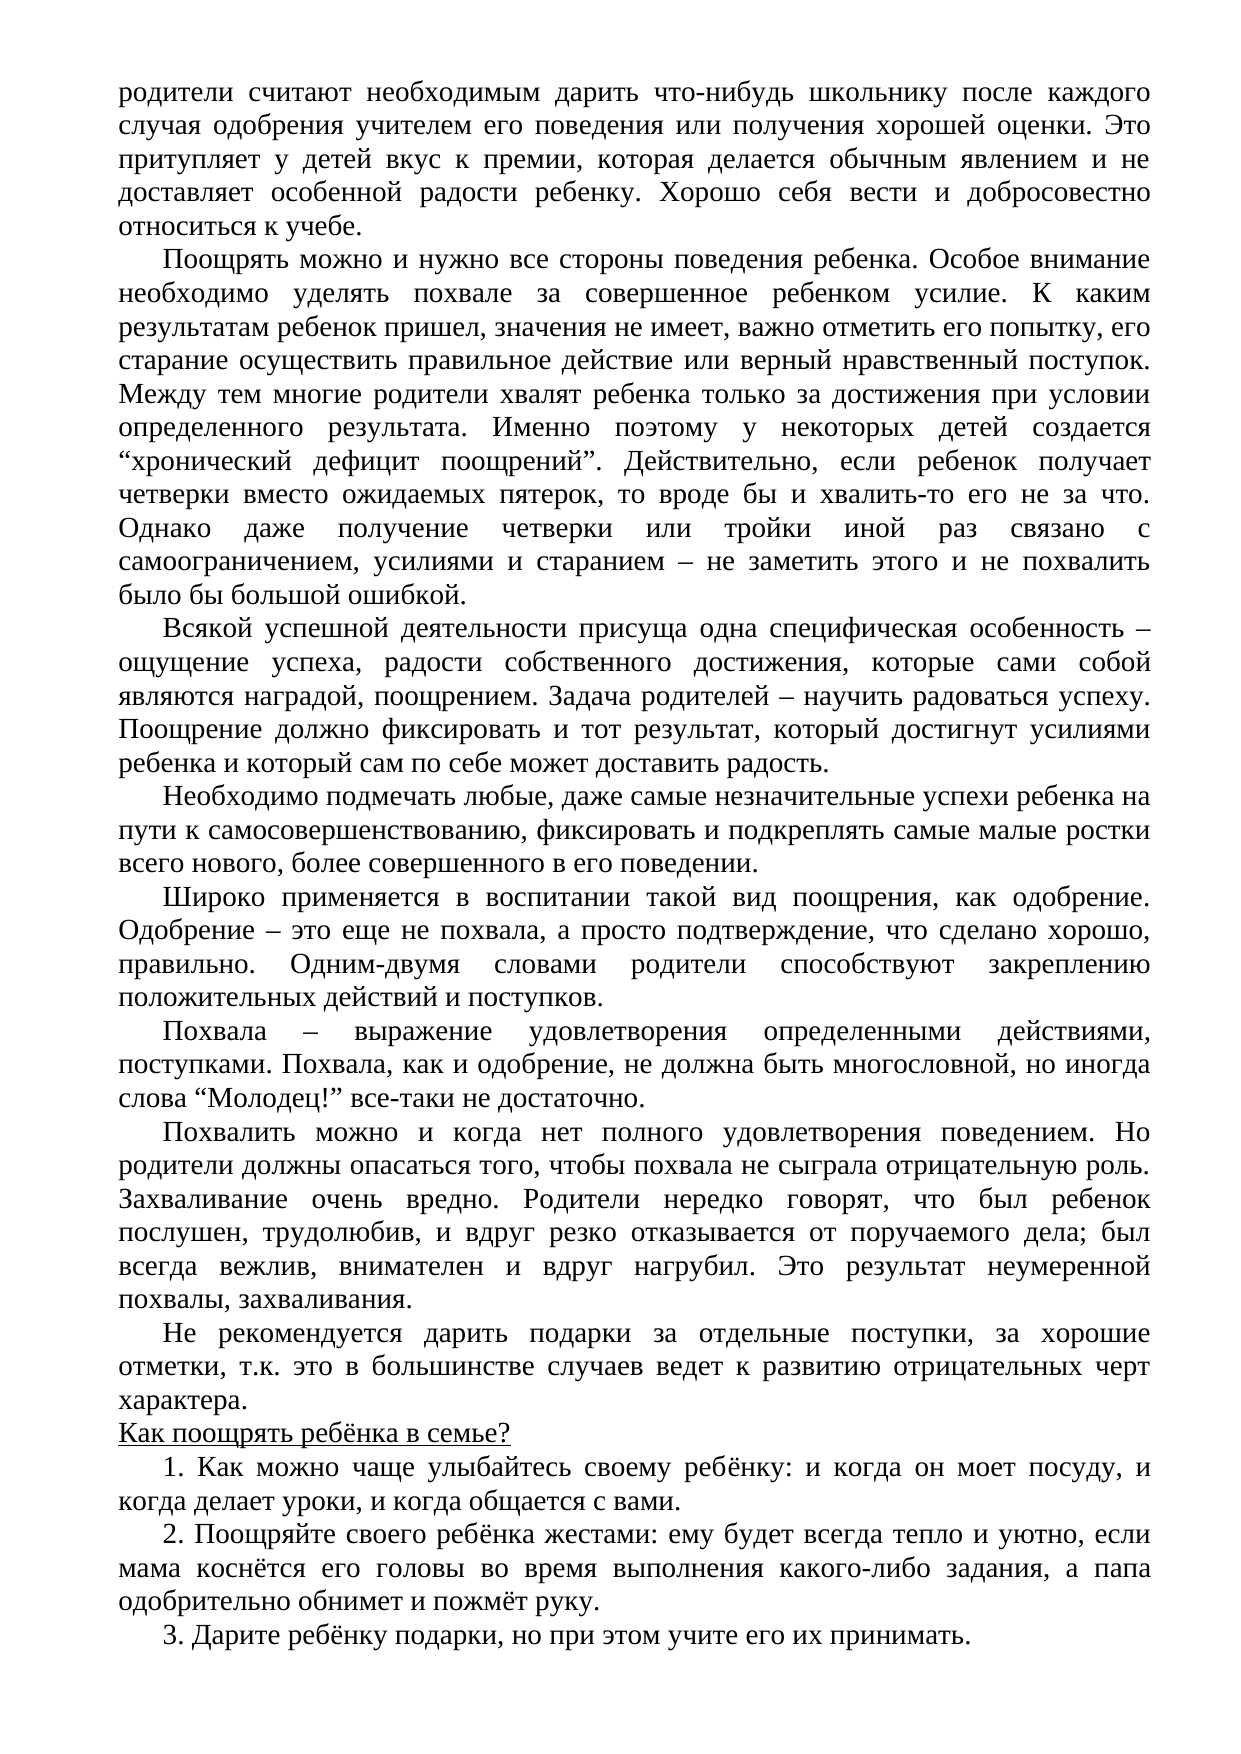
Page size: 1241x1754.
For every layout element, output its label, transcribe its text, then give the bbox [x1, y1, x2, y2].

text Похвалить можно и когда нет полного удовлетворения поведением. Но родители должны опасаться того, чтобы похвала не сыграла отрицательную роль. Захваливание очень вредно. Родители нередко говорят, что был ребенок послушен, трудолюбив, и вдруг резко отказывается от поручаемого дела; был всегда вежлив, внимателен и вдруг нагрубил. Это результат неумеренной похвалы, захваливания. [118, 1114, 1152, 1315]
text Всякой успешной деятельности присуща одна специфическая особенность – ощущение успеха, радости собственного достижения, которые сами собой являются наградой, поощрением. Задача родителей – научить радоваться успеху. Поощрение должно фиксировать и тот результат, который достигнут усилиями ребенка и который сам по себе может доставить радость. [118, 611, 1152, 778]
text 3. Дарите ребёнку подарки, но при этом учите его их принимать. [118, 1617, 1152, 1650]
text Необходимо подмечать любые, даже самые незначительные успехи ребенка на пути к самосовершенствованию, фиксировать и подкреплять самые малые ростки всего нового, более совершенного в его поведении. [118, 778, 1152, 879]
text Широко применяется в воспитании такой вид поощрения, как одобрение. Одобрение – это еще не похвала, а просто подтверждение, что сделано хорошо, правильно. Одним-двумя словами родители способствуют закреплению положительных действий и поступков. [118, 879, 1152, 1013]
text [118, 74, 1152, 242]
text Поощрять можно и нужно все стороны поведения ребенка. Особое внимание необходимо уделять похвале за совершенное ребенком усилие. К каким результатам ребенок пришел, значения не имеет, важно отметить его попытку, его старание осуществить правильное действие или верный нравственный поступок. Между тем многие родители хвалят ребенка только за достижения при условии определенного результата. Именно поэтому у некоторых детей создается “хронический дефицит поощрений”. Действительно, если ребенок получает четверки вместо ожидаемых пятерок, то вроде бы и хвалить-то его не за что. Однако даже получение четверки или тройки иной раз связано с самоограничением, усилиями и старанием – не заметить этого и не похвалить было бы большой ошибкой. [118, 242, 1152, 611]
text Похвала – выражение удовлетворения определенными действиями, поступками. Похвала, как и одобрение, не должна быть многословной, но иногда слова “Молодец!” все-таки не достаточно. [118, 1013, 1152, 1114]
text Не рекомендуется дарить подарки за отдельные поступки, за хорошие отметки, т.к. это в большинстве случаев ведет к развитию отрицательных черт характера. Как поощрять ребёнка в семье? [118, 1315, 1152, 1449]
text 2. Поощряйте своего ребёнка жестами: ему будет всегда тепло и уютно, если мама коснётся его головы во время выполнения какого-либо задания, а папа одобрительно обнимет и пожмёт руку. [118, 1516, 1152, 1617]
text 1. Как можно чаще улыбайтесь своему ребёнку: и когда он моет посуду, и когда делает уроки, и когда общается с вами. [118, 1449, 1152, 1516]
